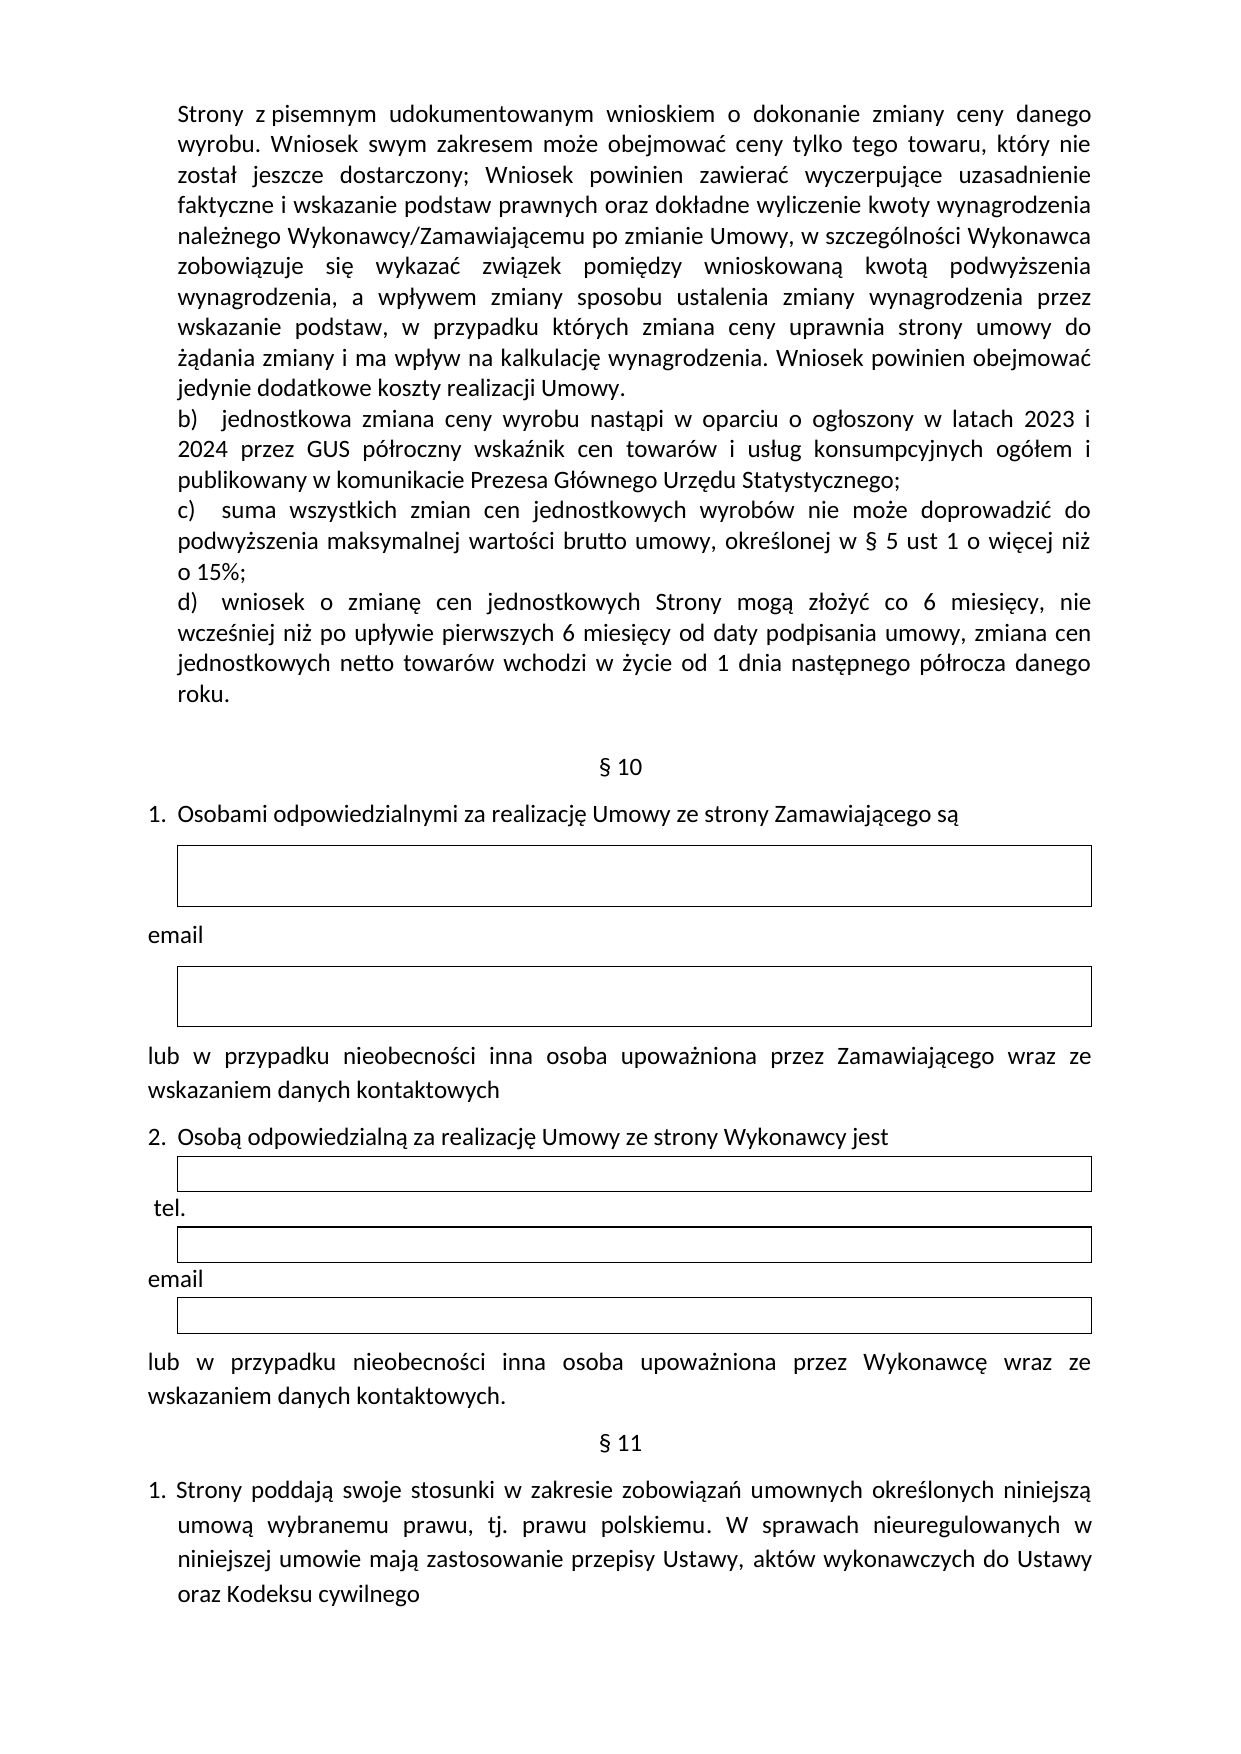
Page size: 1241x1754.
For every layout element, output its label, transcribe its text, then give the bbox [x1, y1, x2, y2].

text email [148, 919, 1092, 949]
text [177, 98, 1092, 403]
table_header [178, 1157, 1091, 1191]
text d) wniosek o zmianę cen jednostkowych Strony mogą złożyć co 6 miesięcy, nie wcześniej niż po upływie pierwszych 6 miesięcy od daty podpisania umowy, zmiana cen jednostkowych netto towarów wchodzi w życie od 1 dnia następnego półrocza danego roku. [177, 586, 1092, 708]
text tel. [148, 1192, 1092, 1222]
table_header [178, 846, 1091, 906]
text b) jednostkowa zmiana ceny wyrobu nastąpi w oparciu o ogłoszony w latach 2023 i 2024 przez GUS półroczny wskaźnik cen towarów i usług konsumpcyjnych ogółem i publikowany w komunikacie Prezesa Głównego Urzędu Statystycznego; [177, 403, 1092, 495]
table_header [178, 967, 1091, 1026]
table_header [178, 1228, 1091, 1262]
table_header [178, 1298, 1091, 1332]
text § 11 [148, 1427, 1092, 1458]
list Osobą odpowiedzialną za realizację Umowy ze strony Wykonawcy jest [148, 1121, 1092, 1152]
text c) suma wszystkich zmian cen jednostkowych wyrobów nie może doprowadzić do podwyższenia maksymalnej wartości brutto umowy, określonej w § 5 ust 1 o więcej niż o 15%; [177, 495, 1092, 586]
text email [148, 1263, 1092, 1293]
text lub w przypadku nieobecności inna osoba upoważniona przez Zamawiającego wraz ze wskazaniem danych kontaktowych [148, 1040, 1092, 1105]
list Osobami odpowiedzialnymi za realizację Umowy ze strony Zamawiającego są [148, 798, 1092, 829]
text lub w przypadku nieobecności inna osoba upoważniona przez Wykonawcę wraz ze wskazaniem danych kontaktowych. [148, 1346, 1092, 1411]
text 1. Strony poddają swoje stosunki w zakresie zobowiązań umownych określonych niniejszą umową wybranemu prawu, tj. prawu polskiemu. W sprawach nieuregulowanych w niniejszej umowie mają zastosowanie przepisy Ustawy, aktów wykonawczych do Ustawy oraz Kodeksu cywilnego [148, 1474, 1092, 1608]
text § 10 [148, 751, 1092, 782]
